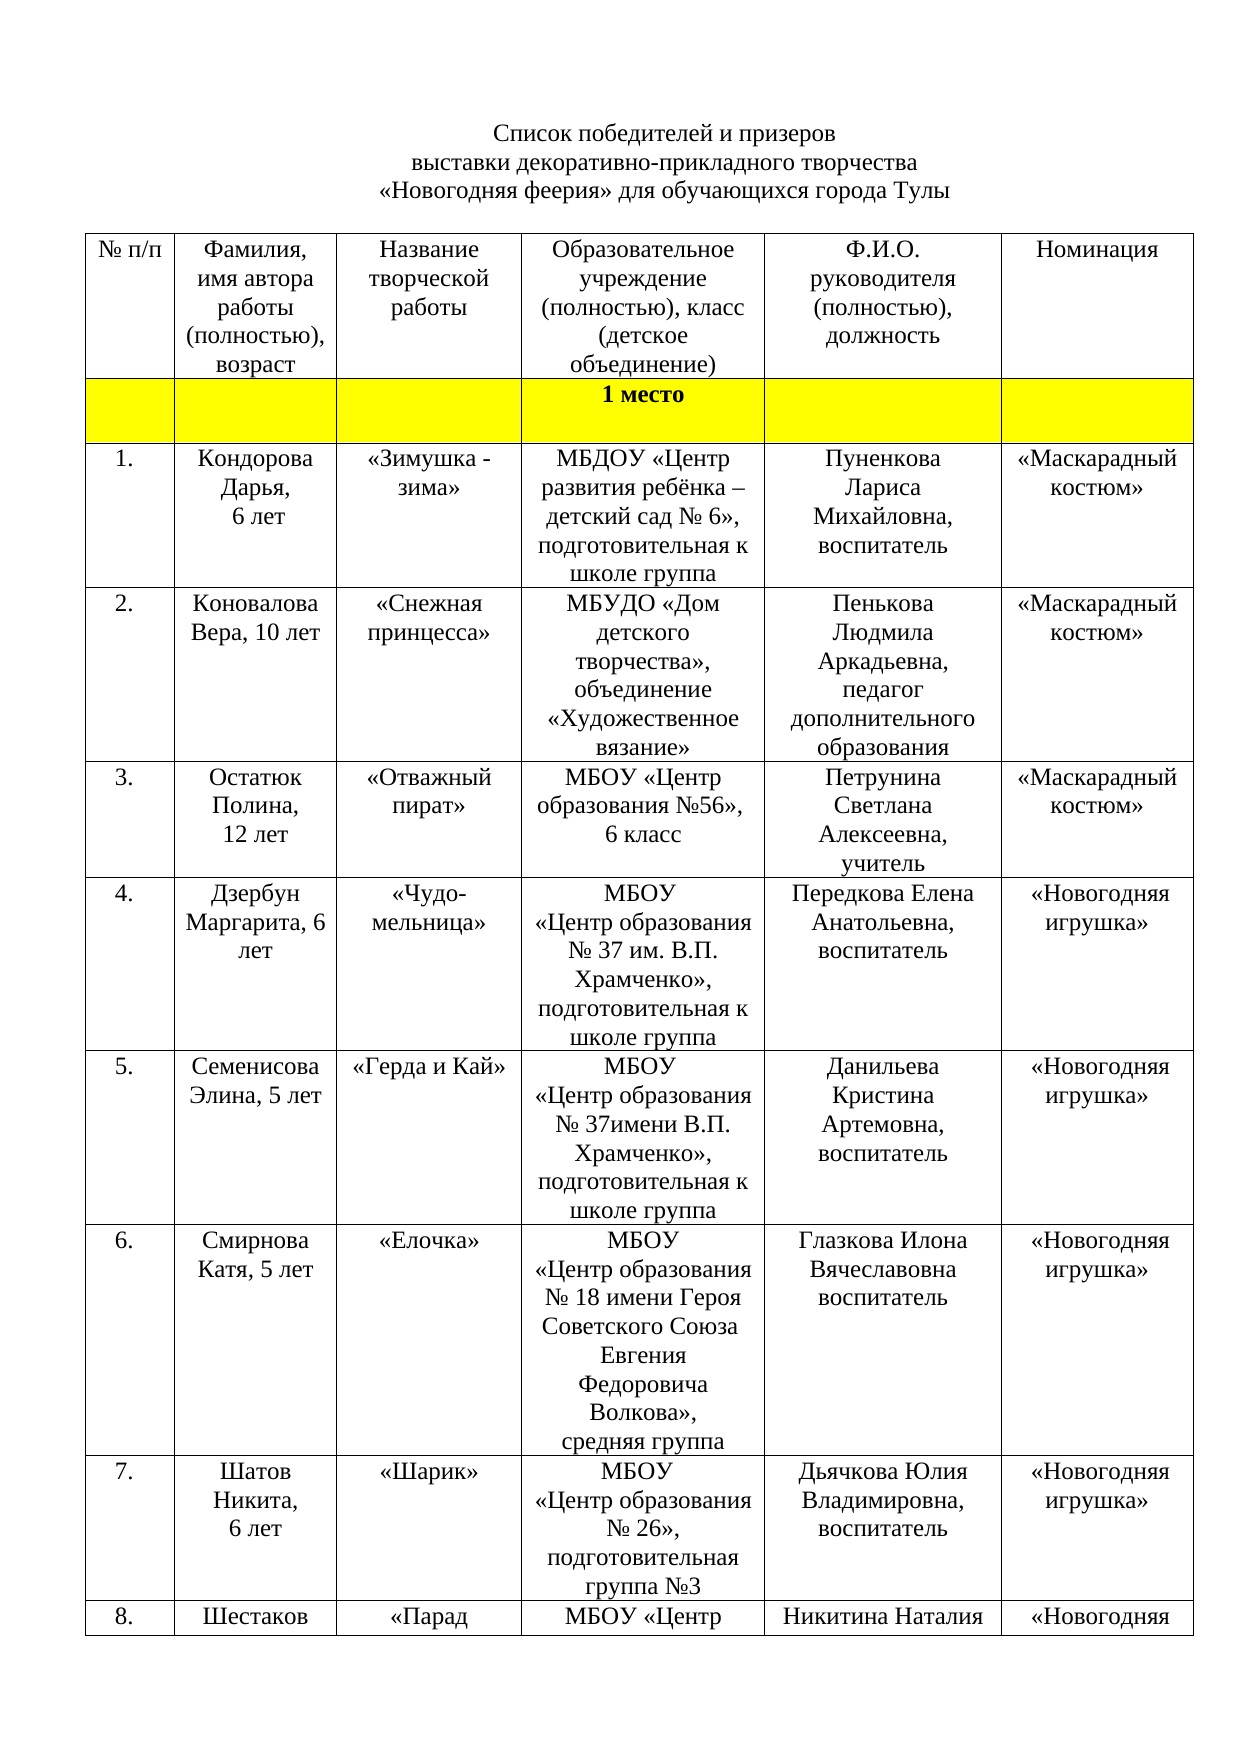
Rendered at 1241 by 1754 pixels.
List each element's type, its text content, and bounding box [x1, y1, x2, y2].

table_cell «Новогодняя игрушка» [1002, 878, 1193, 1050]
table_cell МБОУ «Центр образования № 37 им. В.П. Храмченко», подготовительная к школе группа [522, 878, 764, 1050]
table_header Ф.И.О. руководителя (полностью), должность [765, 234, 1001, 378]
table_header Номинация [1002, 234, 1193, 378]
table_cell Остатюк Полина, 12 лет [175, 762, 336, 877]
table_cell [86, 1051, 174, 1224]
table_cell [522, 1601, 764, 1635]
table_cell «Маскарадный костюм» [1002, 762, 1193, 877]
table_cell МБДОУ «Центр развития ребёнка –детский сад № 6», подготовительная к школе группа [522, 444, 764, 587]
table_cell [86, 588, 174, 761]
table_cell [175, 1601, 336, 1635]
table_cell Петрунина Светлана Алексеевна, учитель [765, 762, 1001, 877]
table_cell МБОУ «Центр образования № 37имени В.П. Храмченко», подготовительная к школе группа [522, 1051, 764, 1224]
table_cell МБОУ «Центр образования № 18 имени Героя Советского Союза Евгения Федоровича Волкова», средняя группа [522, 1225, 764, 1455]
table_header № п/п [86, 234, 174, 378]
table_cell 1 место [522, 379, 764, 442]
table_cell [175, 379, 336, 442]
table_cell [1002, 379, 1193, 442]
table_cell «Новогодняя игрушка» [1002, 1456, 1193, 1600]
table_cell Глазкова Илона Вячеславовна воспитатель [765, 1225, 1001, 1455]
table_header Образовательное учреждение (полностью), класс (детское объединение) [522, 234, 764, 378]
table_cell МБОУ «Центр образования №56», 6 класс [522, 762, 764, 877]
table_cell Дьячкова Юлия Владимировна, воспитатель [765, 1456, 1001, 1600]
table_cell «Маскарадный костюм» [1002, 588, 1193, 761]
table_cell «Елочка» [337, 1225, 521, 1455]
table_cell [337, 379, 521, 442]
table_cell Коновалова Вера, 10 лет [175, 588, 336, 761]
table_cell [765, 1601, 1001, 1635]
table_header Название творческой работы [337, 234, 521, 378]
table_cell [765, 379, 1001, 442]
table_cell [86, 444, 174, 587]
table_cell «Шарик» [337, 1456, 521, 1600]
text «Новогодняя феерия» для обучающихся города Тулы [177, 176, 1152, 204]
table_cell Пуненкова Лариса Михайловна, воспитатель [765, 444, 1001, 587]
table_cell Пенькова Людмила Аркадьевна, педагог дополнительного образования [765, 588, 1001, 761]
table_cell «Новогодняя игрушка» [1002, 1225, 1193, 1455]
table_cell [86, 762, 174, 877]
table_cell [86, 1601, 174, 1635]
table_cell «Снежная принцесса» [337, 588, 521, 761]
table_cell «Отважный пират» [337, 762, 521, 877]
table_cell [86, 1456, 174, 1600]
table_cell Данильева Кристина Артемовна, воспитатель [765, 1051, 1001, 1224]
table_cell «Новогодняя игрушка» [1002, 1051, 1193, 1224]
table_cell «Зимушка -зима» [337, 444, 521, 587]
table_cell «Чудо-мельница» [337, 878, 521, 1050]
text Список победителей и призеров [177, 118, 1152, 147]
table_cell Семенисова Элина, 5 лет [175, 1051, 336, 1224]
table_cell [86, 1225, 174, 1455]
table_cell МБУДО «Дом детского творчества», объединение «Художественное вязание» [522, 588, 764, 761]
table_cell Кондорова Дарья, 6 лет [175, 444, 336, 587]
table_cell МБОУ «Центр образования № 26», подготовительная группа №3 [522, 1456, 764, 1600]
table_cell Шатов Никита, 6 лет [175, 1456, 336, 1600]
table_cell [86, 379, 174, 442]
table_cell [1002, 1601, 1193, 1635]
table_cell «Маскарадный костюм» [1002, 444, 1193, 587]
table_cell Смирнова Катя, 5 лет [175, 1225, 336, 1455]
table_cell «Парад снеговиков» [337, 1601, 521, 1635]
text выставки декоративно-прикладного творчества [177, 147, 1152, 176]
table_cell Передкова Елена Анатольевна, воспитатель [765, 878, 1001, 1050]
table_cell Дзербун Маргарита, 6 лет [175, 878, 336, 1050]
table_cell «Герда и Кай» [337, 1051, 521, 1224]
table_cell [86, 878, 174, 1050]
table_header Фамилия, имя автора работы (полностью), возраст [175, 234, 336, 378]
